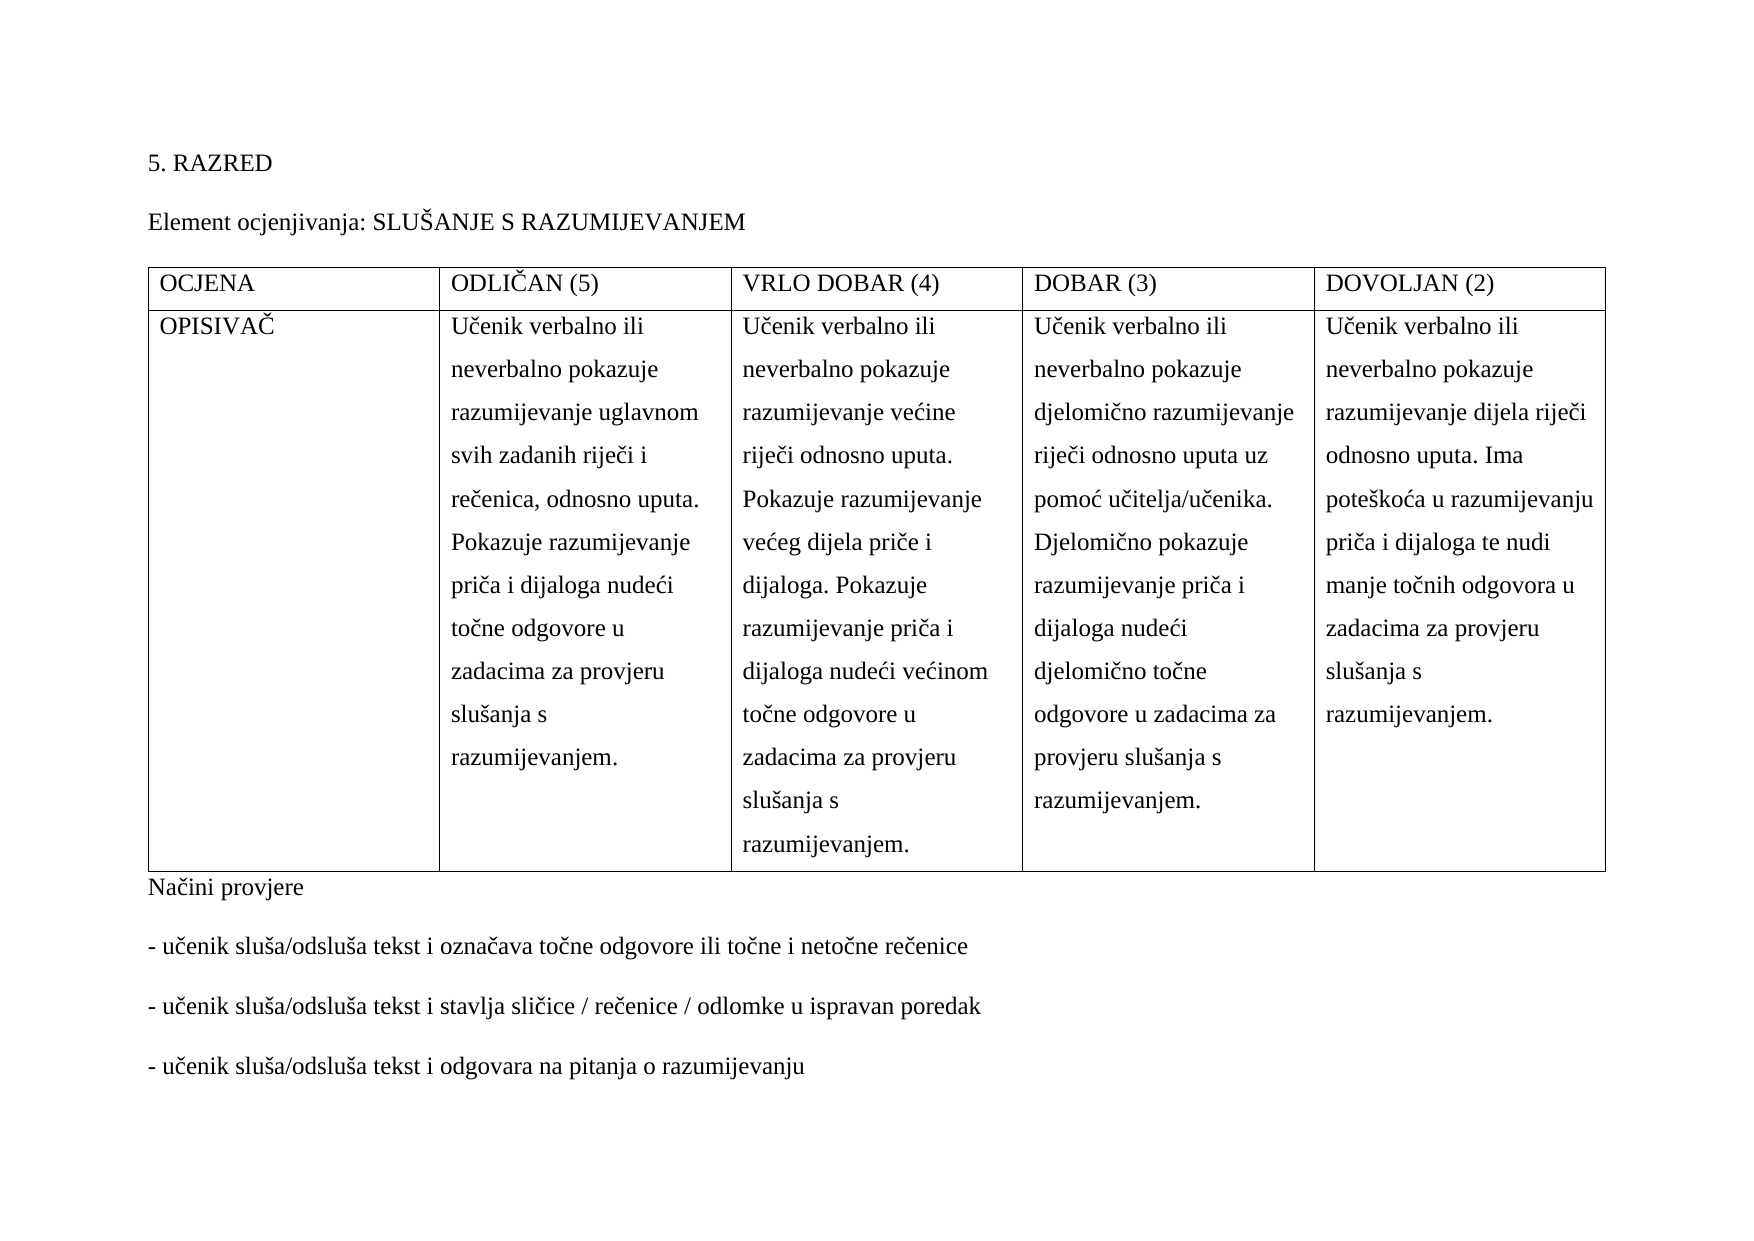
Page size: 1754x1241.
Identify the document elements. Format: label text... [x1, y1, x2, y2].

table_cell Učenik verbalno ili neverbalno pokazuje razumijevanje većine riječi odnosno uputa. Pokazuje razumijevanje većeg dijela priče i dijaloga. Pokazuje razumijevanje priča i dijaloga nudeći većinom točne odgovore u zadacima za provjeru slušanja s razumijevanjem. [732, 311, 1022, 871]
table_cell OPISIVAČ [149, 311, 439, 871]
table_cell Učenik verbalno ili neverbalno pokazuje djelomično razumijevanje riječi odnosno uputa uz pomoć učitelja/učenika. Djelomično pokazuje razumijevanje priča i dijaloga nudeći djelomično točne odgovore u zadacima za provjeru slušanja s razumijevanjem. [1023, 311, 1314, 871]
text Načini provjere [148, 872, 1606, 900]
text 5. RAZRED [148, 148, 1606, 176]
table_header DOVOLJAN (2) [1315, 268, 1605, 310]
table_cell Učenik verbalno ili neverbalno pokazuje razumijevanje dijela riječi odnosno uputa. Ima poteškoća u razumijevanju priča i dijaloga te nudi manje točnih odgovora u zadacima za provjeru slušanja s razumijevanjem. [1315, 311, 1605, 871]
table_header VRLO DOBAR (4) [732, 268, 1022, 310]
text Element ocjenjivanja: SLUŠANJE S RAZUMIJEVANJEM [148, 207, 1606, 236]
table_header OCJENA [149, 268, 439, 310]
table_header ODLIČAN (5) [440, 268, 731, 310]
table_header DOBAR (3) [1023, 268, 1314, 310]
text - učenik sluša/odsluša tekst i odgovara na pitanja o razumijevanju [148, 1051, 1606, 1080]
text - učenik sluša/odsluša tekst i stavlja sličice / rečenice / odlomke u ispravan poredak [148, 991, 1606, 1020]
text - učenik sluša/odsluša tekst i označava točne odgovore ili točne i netočne rečenice [148, 931, 1606, 960]
table_cell Učenik verbalno ili neverbalno pokazuje razumijevanje uglavnom svih zadanih riječi i rečenica, odnosno uputa. Pokazuje razumijevanje priča i dijaloga nudeći točne odgovore u zadacima za provjeru slušanja s razumijevanjem. [440, 311, 731, 871]
